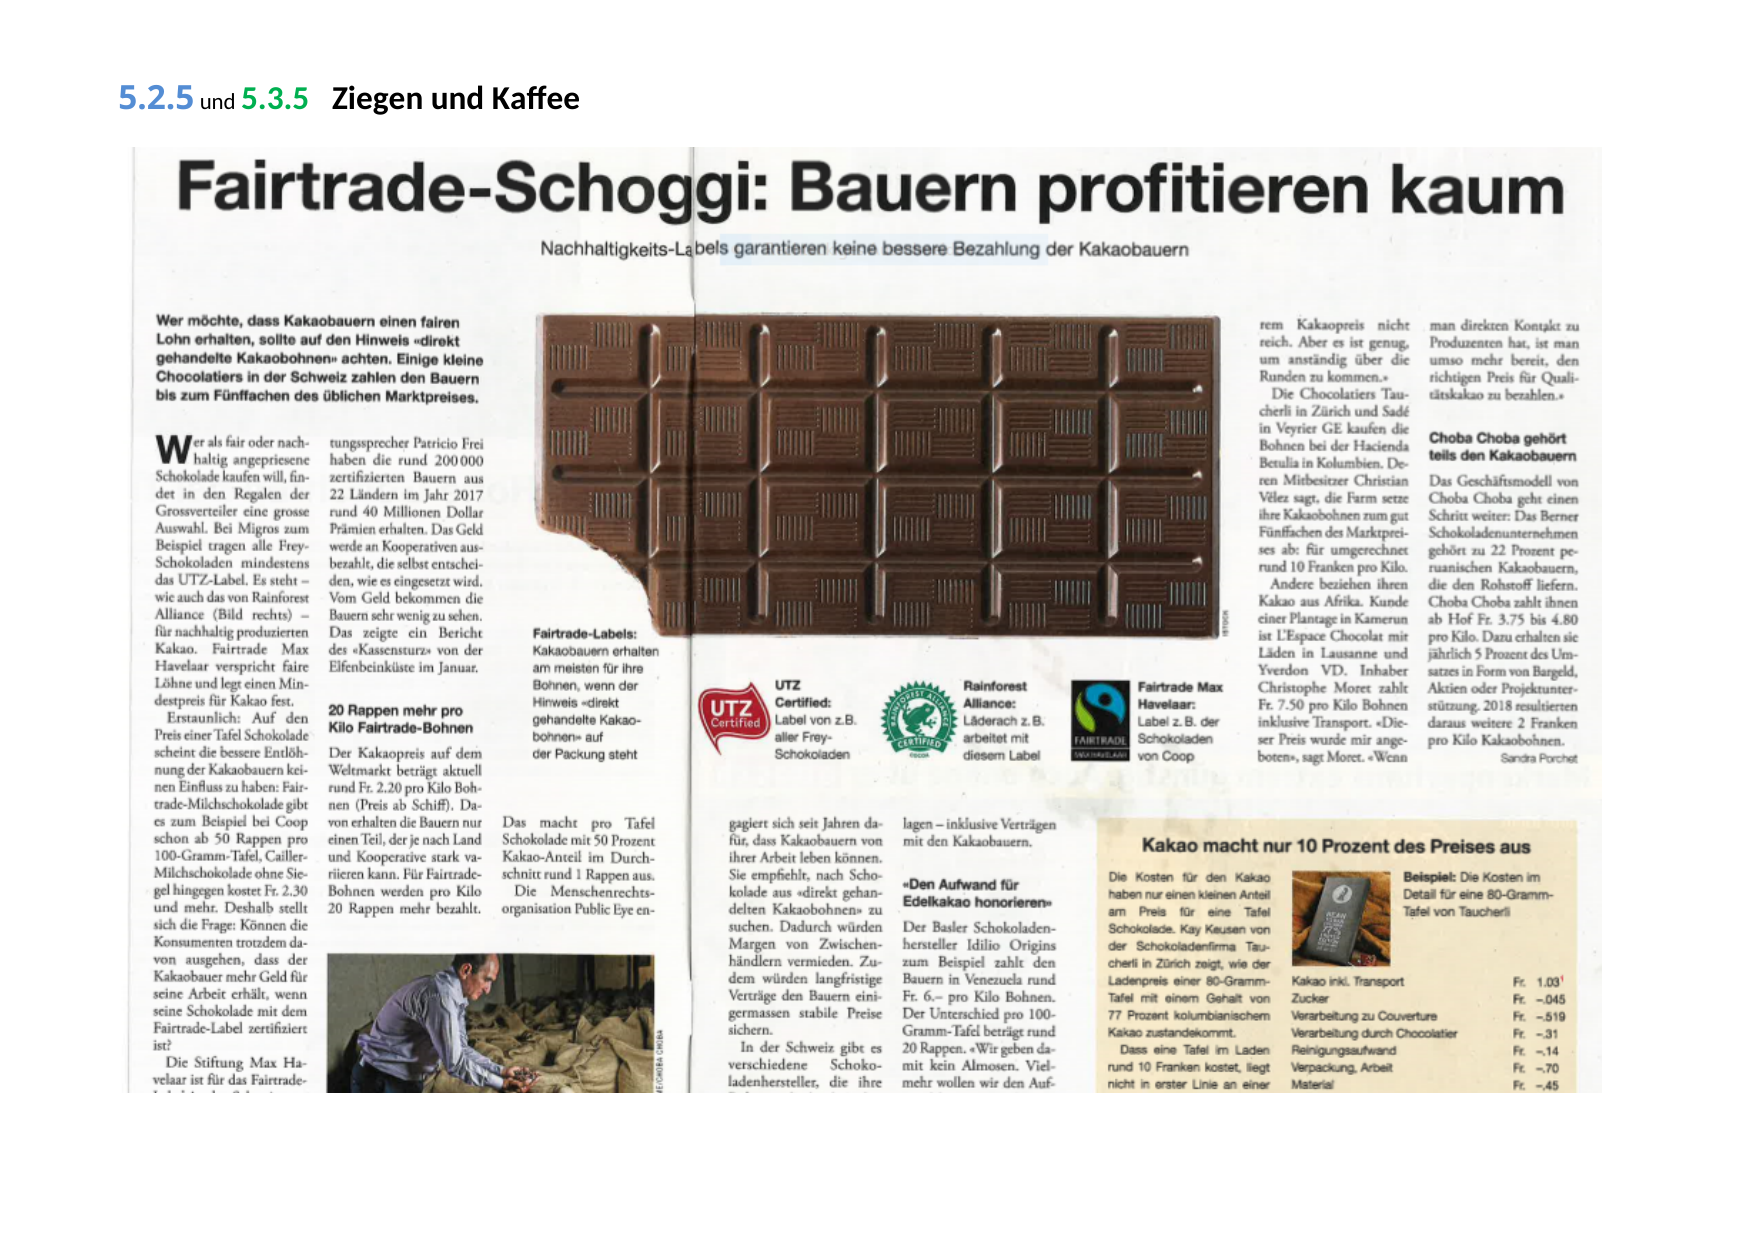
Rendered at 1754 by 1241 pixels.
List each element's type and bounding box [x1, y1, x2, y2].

picture [118, 147, 1602, 1093]
